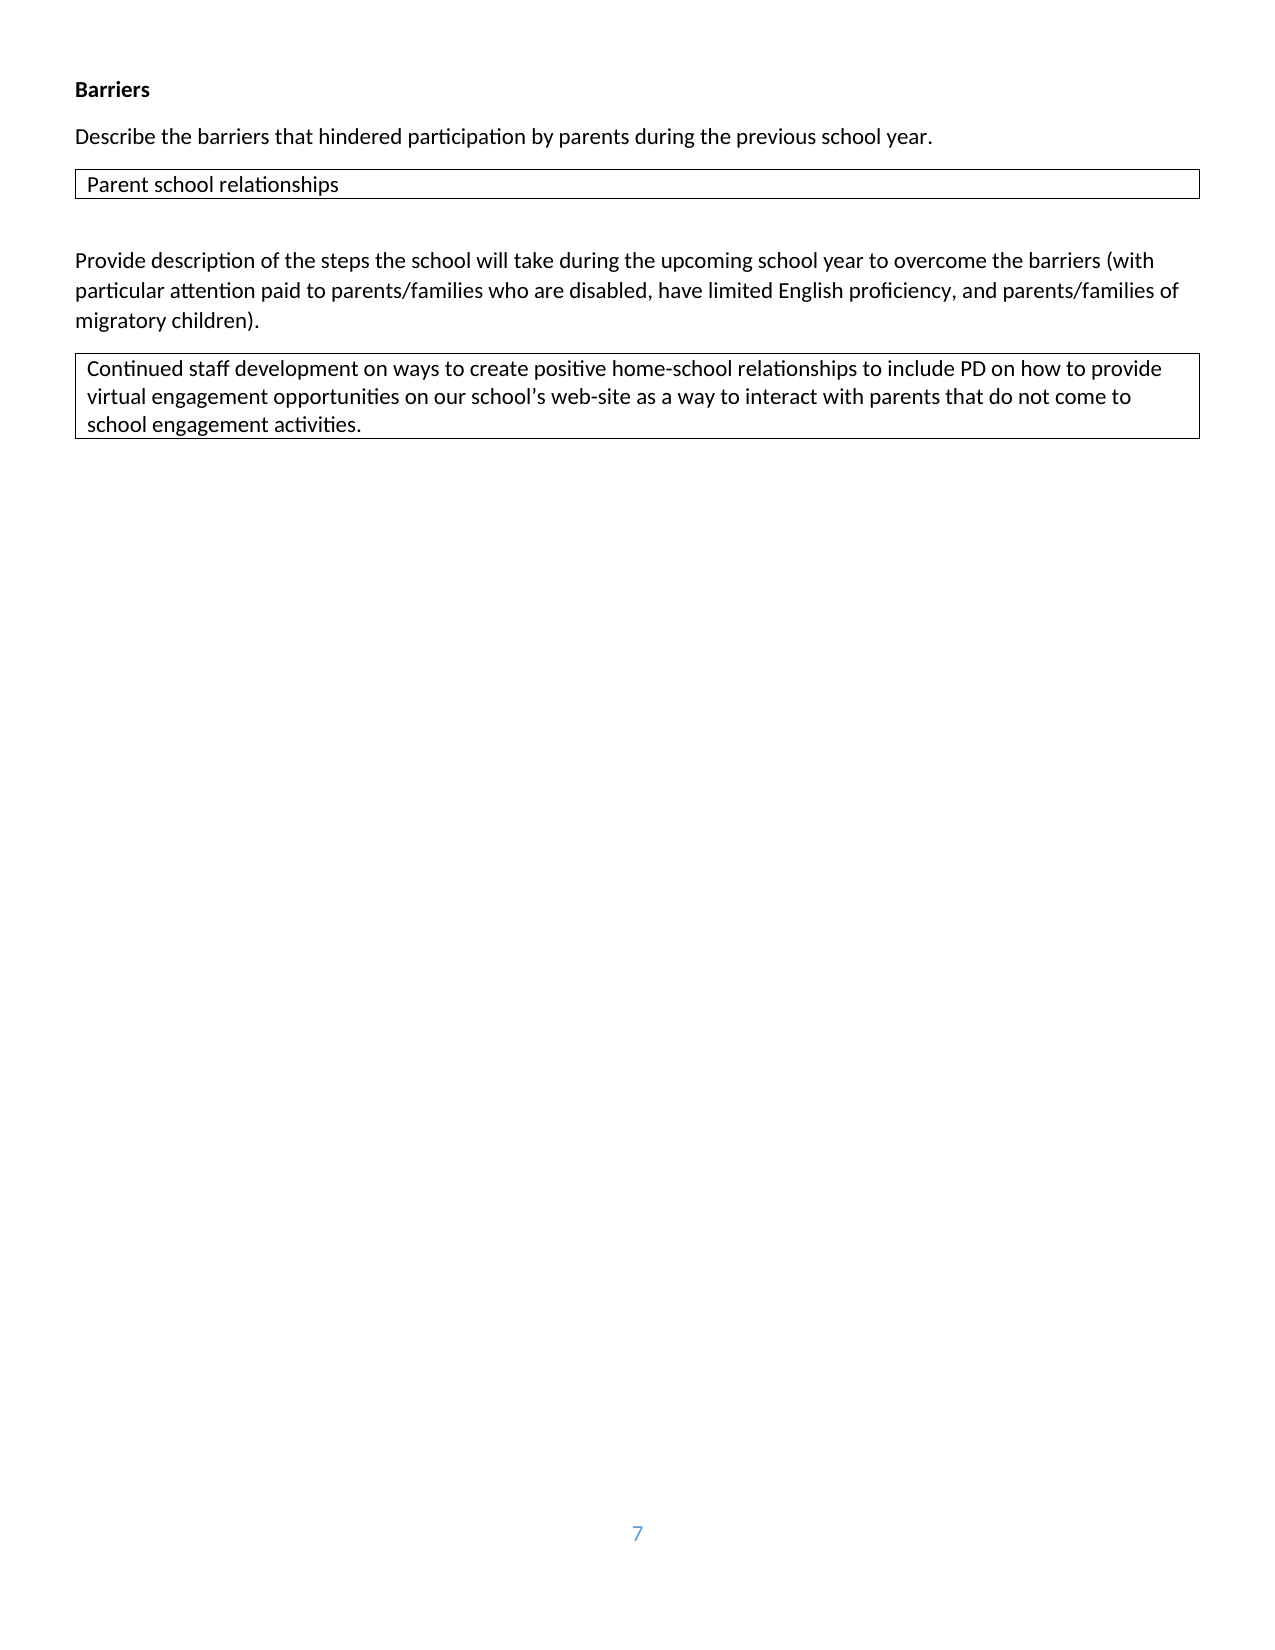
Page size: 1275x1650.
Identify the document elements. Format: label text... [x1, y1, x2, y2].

text Provide description of the steps the school will take during the upcoming school year to overcome the barriers (with particular attention paid to parents/families who are disabled, have limited English proficiency, and parents/families of migratory children). [75, 246, 1200, 334]
text Describe the barriers that hindered participation by parents during the previous school year. [75, 122, 1200, 150]
table_header Parent school relationships [76, 170, 1199, 198]
text Barriers [75, 75, 1200, 103]
table_header Continued staff development on ways to create positive home-school relationships to include PD on how to provide virtual engagement opportunities on our school’s web-site as a way to interact with parents that do not come to school engagement activities. [76, 354, 1199, 438]
